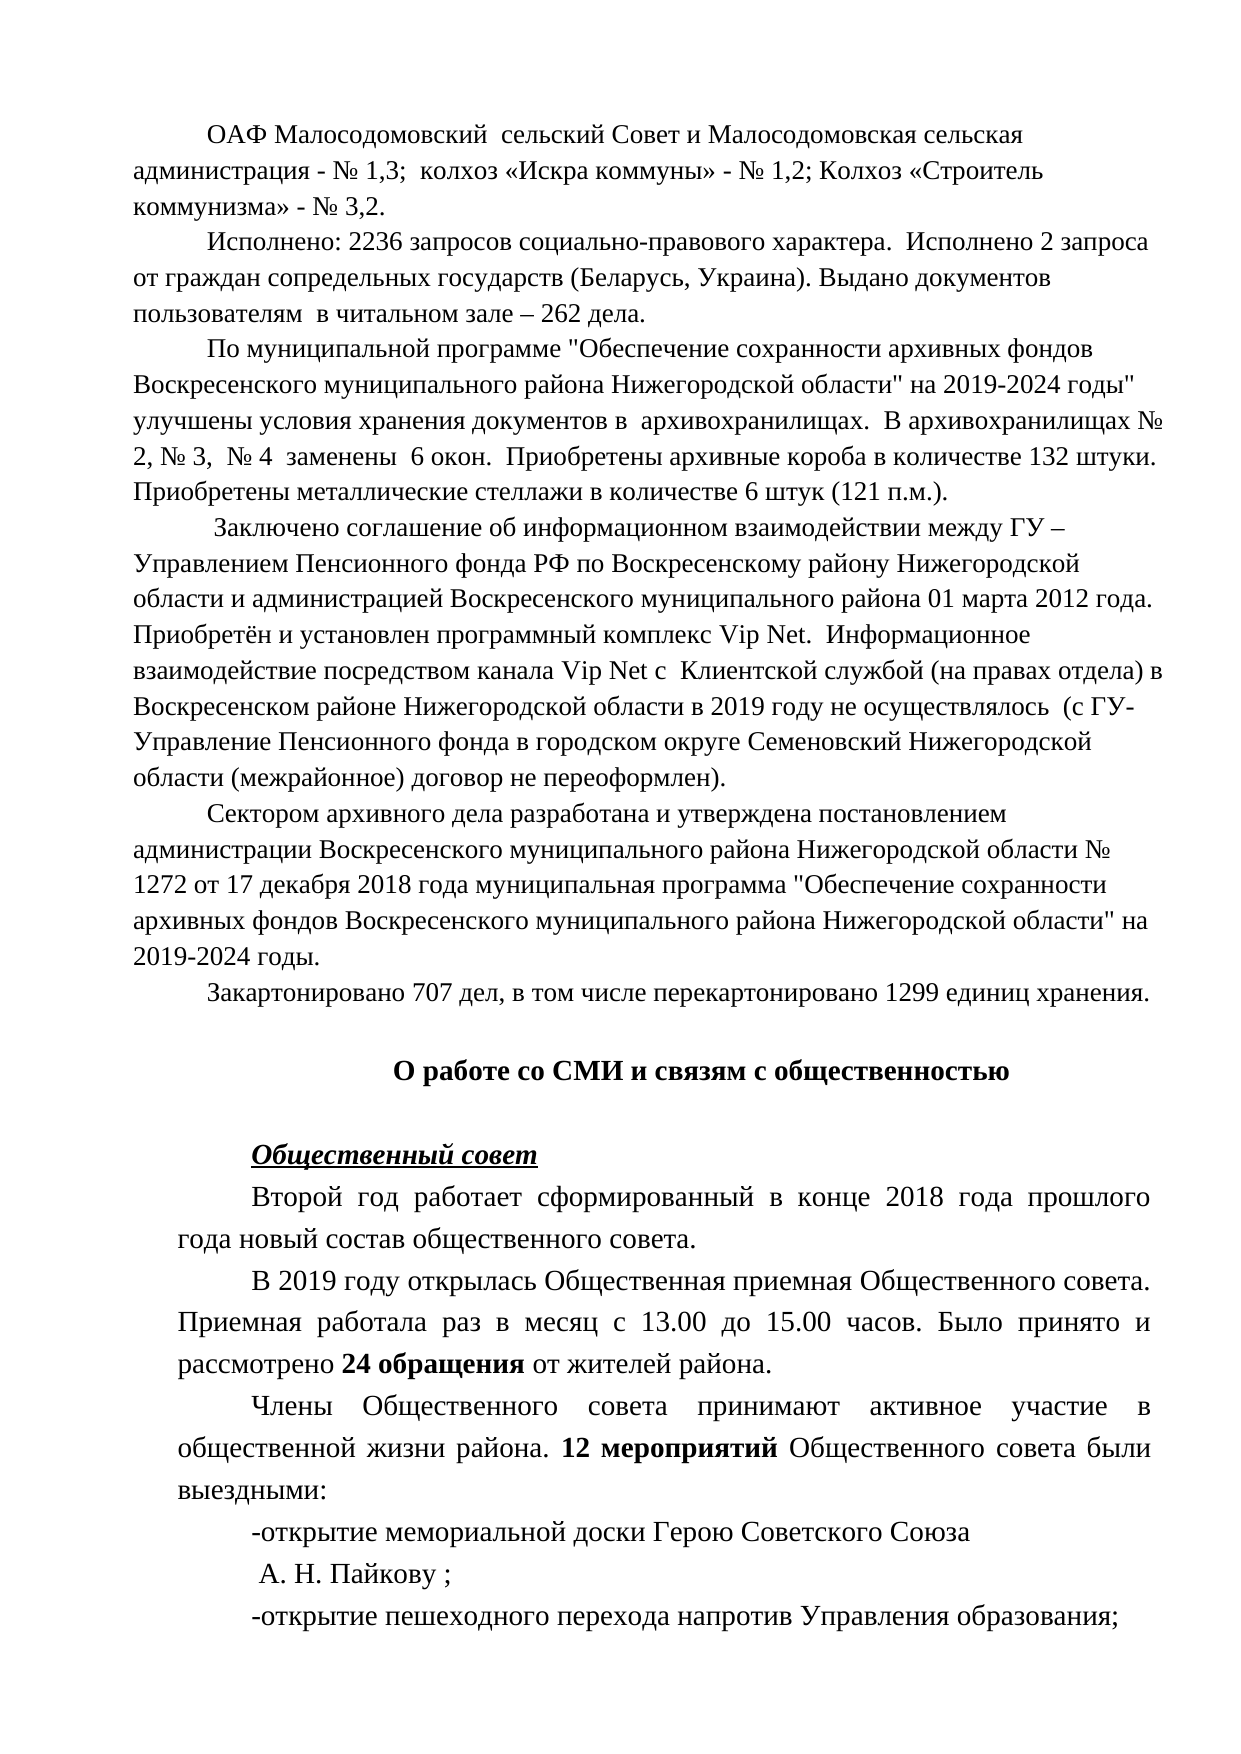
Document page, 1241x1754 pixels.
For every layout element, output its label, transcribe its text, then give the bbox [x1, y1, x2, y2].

text В 2019 году открылась Общественная приемная Общественного совета. Приемная работала раз в месяц с 13.00 до 15.00 часов. Было принято и рассмотрено 24 обращения от жителей района. [177, 1263, 1152, 1380]
text улучшены условия хранения документов в архивохранилищах. В архивохранилищах № 2, № 3, № 4 заменены 6 окон. Приобретены архивные короба в количестве 132 штуки. [133, 404, 1167, 471]
text Заключено соглашение об информационном взаимодействии между ГУ – Управлением Пенсионного фонда РФ по Воскресенскому району Нижегородской области и администрацией Воскресенского муниципального района 01 марта 2012 года. Приобретён и установлен программный комплекс Vip Net. Информационное взаимодействие посредством канала Vip Net с Клиентской службой (на правах отдела) в Воскресенском районе Нижегородской области в 2019 году не осуществлялось (с ГУ-Управление Пенсионного фонда в городском округе Семеновский Нижегородской области (межрайонное) договор не переоформлен). [133, 511, 1167, 792]
text А. Н. Пайкову ; [177, 1556, 1152, 1589]
text Сектором архивного дела разработана и утверждена постановлением администрации Воскресенского муниципального района Нижегородской области № 1272 от 17 декабря 2018 года муниципальная программа "Обеспечение сохранности архивных фондов Воскресенского муниципального района Нижегородской области" на 2019-2024 годы. [133, 797, 1167, 971]
text -открытие мемориальной доски Герою Советского Союза [177, 1514, 1152, 1547]
text Исполнено: 2236 запросов социально-правового характера. Исполнено 2 запроса от граждан сопредельных государств (Беларусь, Украина). Выдано документов пользователям в читальном зале – 262 дела. [133, 225, 1167, 328]
text Второй год работает сформированный в конце 2018 года прошлого года новый состав общественного совета. [177, 1179, 1152, 1254]
text Члены Общественного совета принимают активное участие в общественной жизни района. 12 мероприятий Общественного совета были выездными: [177, 1388, 1152, 1506]
text ОАФ Малосодомовский сельский Совет и Малосодомовская сельская администрация - № 1,3; колхоз «Искра коммуны» - № 1,2; Колхоз «Строитель коммунизма» - № 3,2. [133, 118, 1167, 221]
text О работе со СМИ и связям с общественностью [177, 1053, 1152, 1087]
text Закартонировано 707 дел, в том числе перекартонировано 1299 единиц хранения. [133, 976, 1196, 1007]
text Приобретены металлические стеллажи в количестве 6 штук (121 п.м.). [133, 475, 1167, 507]
text По муниципальной программе "Обеспечение сохранности архивных фондов Воскресенского муниципального района Нижегородской области" на 2019-2024 годы" [133, 332, 1167, 399]
text Общественный совет [177, 1137, 1152, 1171]
text -открытие пешеходного перехода напротив Управления образования; [177, 1598, 1152, 1631]
